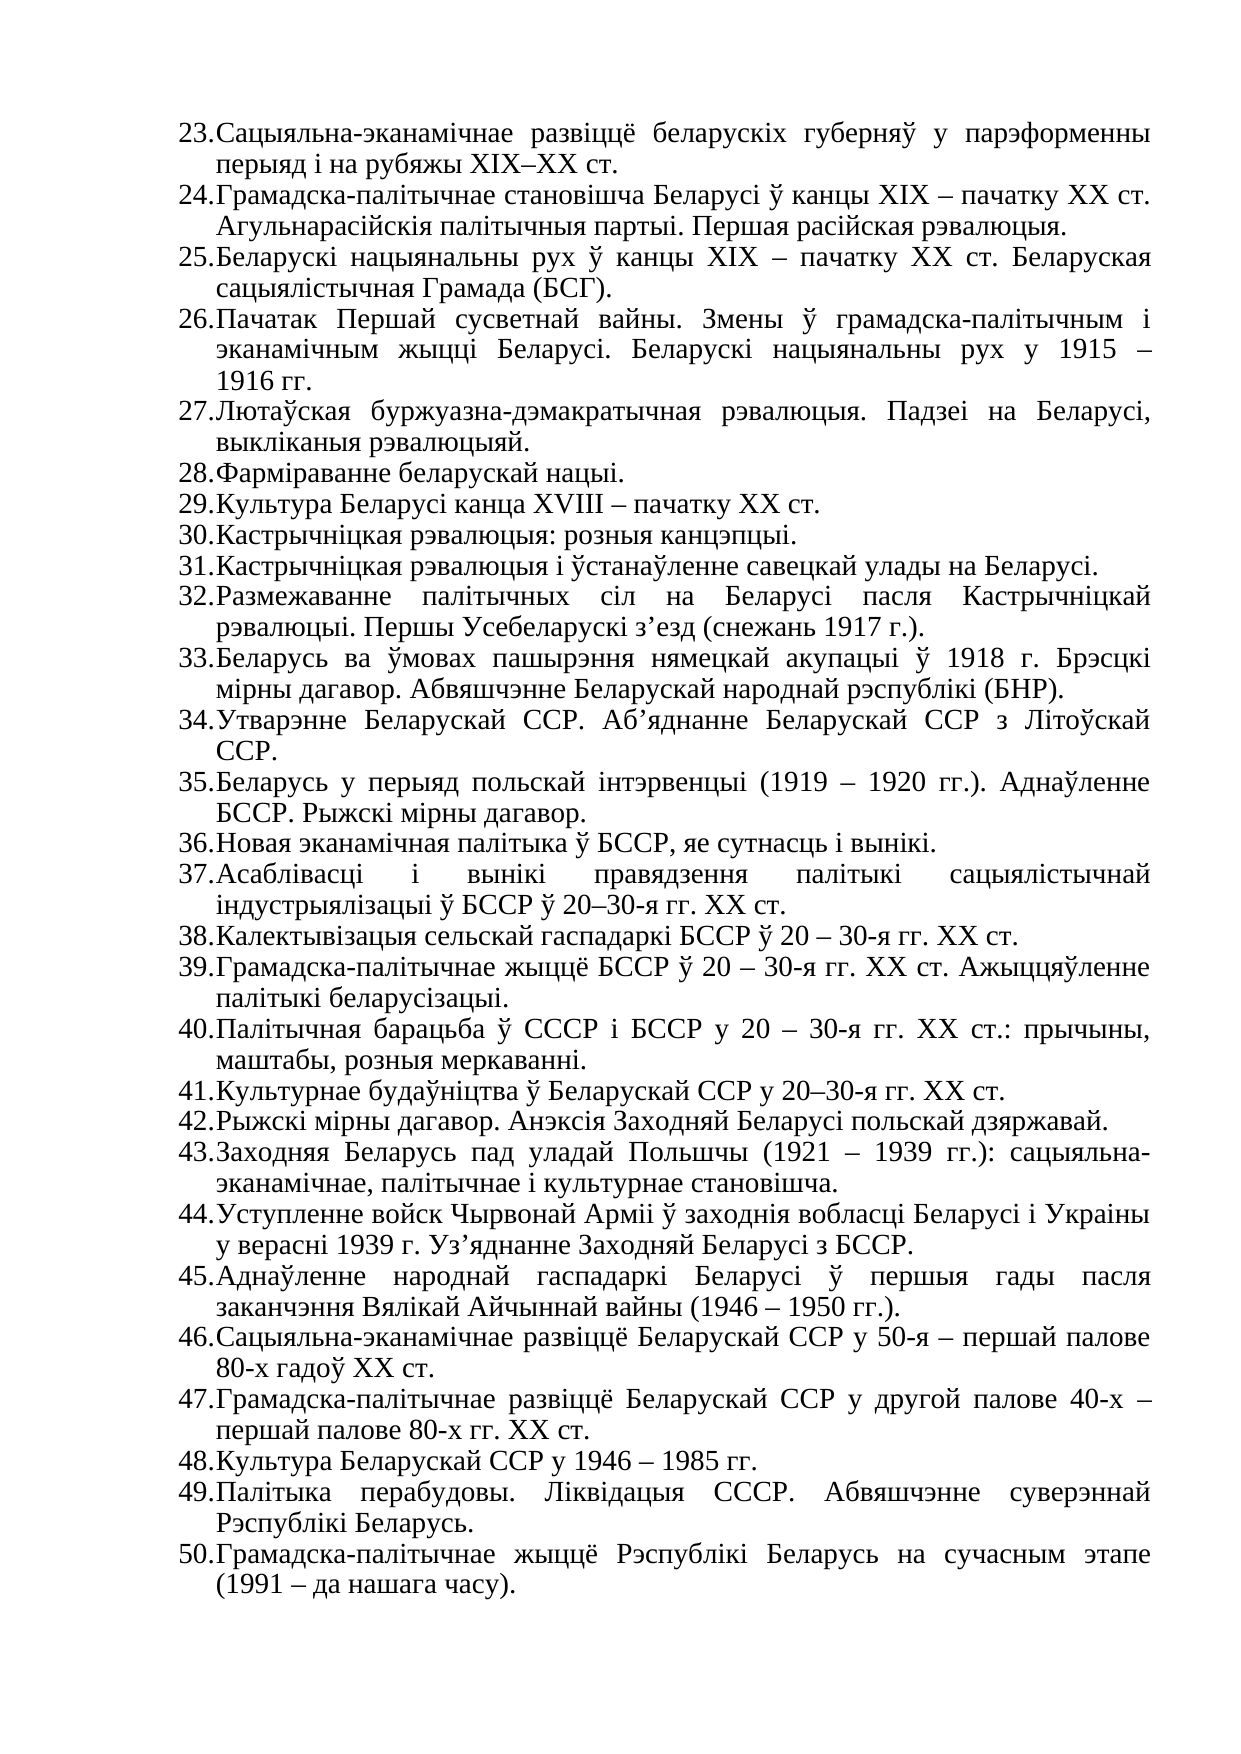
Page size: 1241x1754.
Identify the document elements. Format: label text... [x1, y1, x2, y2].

list Асаблівасці і вынікі правядзення палітыкі сацыялістычнай індустрыялізацыі ў БССР ў 20–30-я гг. XX ст. [178, 859, 1152, 921]
list Беларусь у перыяд польскай інтэрвенцыі (1919 – 1920 гг.). Аднаўленне БССР. Рыжскі мірны дагавор. [178, 767, 1152, 828]
list Кастрычніцкая рэвалюцыя: розныя канцэпцыі. [178, 519, 1152, 550]
list Грамадска-палітычнае жыццё БССР ў 20 – 30-я гг. XX ст. Ажыццяўленне палітыкі беларусізацыі. [178, 952, 1152, 1013]
list Пачатак Першай сусветнай вайны. Змены ў грамадска-палітычным і эканамічным жыцці Беларусі. Беларускі нацыянальны рух у 1915 – 1916 гг. [178, 303, 1152, 396]
list Новая эканамічная палітыка ў БССР, яе сутнасць і вынікі. [178, 828, 1152, 859]
list Заходняя Беларусь пад уладай Польшчы (1921 – 1939 гг.): сацыяльна-эканамічнае, палітычнае і культурнае становішча. [178, 1137, 1152, 1199]
list Утварэнне Беларускай ССР. Аб’яднанне Беларускай ССР з Літоўскай ССР. [178, 705, 1152, 767]
list Беларускі нацыянальны рух ў канцы XIX – пачатку XX ст. Беларуская сацыялістычная Грамада (БСГ). [178, 242, 1152, 303]
list Размежаванне палітычных сіл на Беларусі пасля Кастрычніцкай рэвалюцыі. Першы Усебеларускі з’езд (снежань .). [178, 581, 1152, 643]
list Кастрычніцкая рэвалюцыя і ўстанаўленне савецкай улады на Беларусі. [178, 550, 1152, 581]
list Грамадска-палітычнае становішча Беларусі ў канцы ХІХ – пачатку ХХ ст. Агульнарасійскія палітычныя партыі. Першая расійская рэвалюцыя. [178, 180, 1152, 242]
list Калектывізацыя сельскай гаспадаркі БССР ў 20 – 30-я гг. XX ст. [178, 921, 1152, 952]
list Сацыяльна-эканамічнае развіццё беларускіх губерняў у парэформенны перыяд і на рубяжы ХІХ–ХХ ст. [178, 118, 1152, 180]
list Лютаўская буржуазна-дэмакратычная рэвалюцыя. Падзеі на Беларусі, выкліканыя рэвалюцыяй. [178, 396, 1152, 458]
list Культура Беларускай ССР у 1946 – 1985 гг. [178, 1446, 1152, 1477]
list Культура Беларусі канца ХVІІІ – пачатку XX ст. [178, 489, 1152, 519]
list Уступленне войск Чырвонай Арміі ў заходнія вобласці Беларусі і Украіны у верасні 1939 г. Уз’яднанне Заходняй Беларусі з БССР. [178, 1199, 1152, 1261]
list Беларусь ва ўмовах пашырэння нямецкай акупацыі ў . Брэсцкі мірны дагавор. Абвяшчэнне Беларускай народнай рэспублікі (БНР). [178, 643, 1152, 705]
list Культурнае будаўніцтва ў Беларускай ССР у 20–30-я гг. XX ст. [178, 1075, 1152, 1106]
list Рыжскі мірны дагавор. Анэксія Заходняй Беларусі польскай дзяржавай. [178, 1106, 1152, 1137]
list Грамадска-палітычнае развіццё Беларускай ССР у другой палове 40-х – першай палове 80-х гг. ХХ ст. [178, 1384, 1152, 1446]
list Грамадска-палітычнае жыццё Рэспублікі Беларусь на сучасным этапе (1991 – да нашага часу). [178, 1538, 1152, 1600]
list Сацыяльна-эканамічнае развіццё Беларускай ССР у 50-я – першай палове 80-х гадоў XX ст. [178, 1322, 1152, 1384]
list Аднаўленне народнай гаспадаркі Беларусі ў першыя гады пасля заканчэння Вялікай Айчыннай вайны (1946 – 1950 гг.). [178, 1261, 1152, 1322]
list Палітыка перабудовы. Ліквідацыя СССР. Абвяшчэнне суверэннай Рэспублікі Беларусь. [178, 1477, 1152, 1538]
list Фарміраванне беларускай нацыі. [178, 458, 1152, 489]
list Палітычная барацьба ў СССР і БССР у 20 – 30-я гг. XX ст.: прычыны, маштабы, розныя меркаванні. [178, 1013, 1152, 1075]
